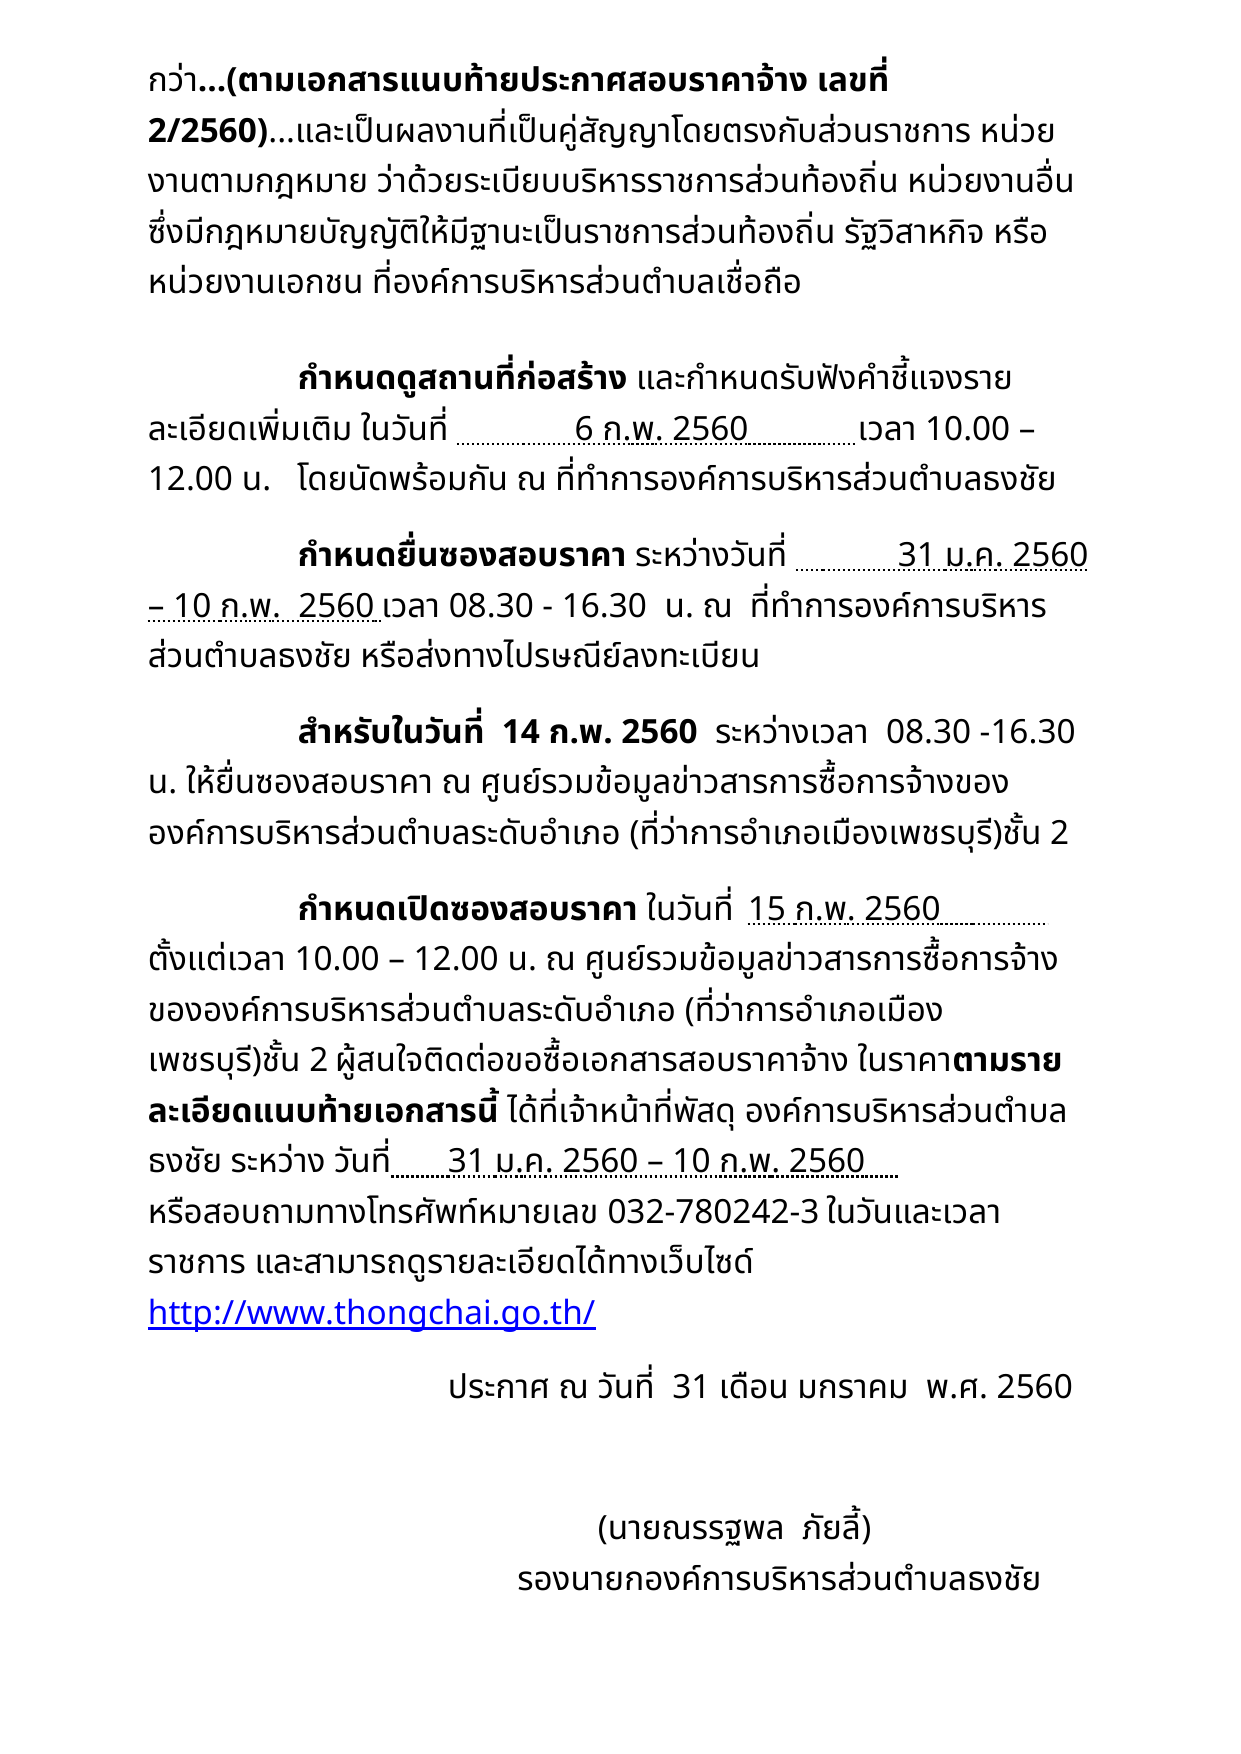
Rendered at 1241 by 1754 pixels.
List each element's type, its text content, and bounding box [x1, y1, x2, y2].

text กำหนดดูสถานที่ก่อสร้าง และกำหนดรับฟังคำชี้แจงรายละเอียดเพิ่มเติม ในวันที่ 6 ก.พ. 2560 เวลา 10.00 – 12.00 น. โดยนัดพร้อมกัน ณ ที่ทำการองค์การบริหารส่วนตำบลธงชัย [148, 354, 1093, 506]
text กำหนดยื่นซองสอบราคา ระหว่างวันที่ 31 ม.ค. 2560 – 10 ก.พ. 2560เวลา 08.30 - 16.30 น. ณ ที่ทำการองค์การบริหารส่วนตำบลธงชัย หรือส่งทางไปรษณีย์ลงทะเบียน [148, 531, 1093, 682]
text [148, 56, 1093, 309]
text สำหรับในวันที่ 14 ก.พ. 2560 ระหว่างเวลา 08.30 -16.30 น. ให้ยื่นซองสอบราคา ณ ศูนย์รวมข้อมูลข่าวสารการซื้อการจ้างขององค์การบริหารส่วนตำบลระดับอำเภอ (ที่ว่าการอำเภอเมืองเพชรบุรี)ชั้น 2 [148, 707, 1093, 859]
text หรือสอบถามทางโทรศัพท์หมายเลข 032-780242-3ในวันและเวลาราชการ และสามารถดูรายละเอียดได้ทางเว็บไซด์ http://www.thongchai.go.th/ [148, 1188, 1093, 1334]
text รองนายกองค์การบริหารส่วนตำบลธงชัย [148, 1554, 1093, 1605]
text (นายณรรฐพล ภัยลี้) [148, 1504, 1093, 1554]
text กำหนดเปิดซองสอบราคา ในวันที่ 15 ก.พ. 2560 ตั้งแต่เวลา 10.00 – 12.00 น. ณ ศูนย์รวมข้อมูลข่าวสารการซื้อการจ้างขององค์การบริหารส่วนตำบลระดับอำเภอ (ที่ว่าการอำเภอเมืองเพชรบุรี)ชั้น 2ผู้สนใจติดต่อขอซื้อเอกสารสอบราคาจ้าง ในราคาตามรายละเอียดแนบท้ายเอกสารนี้ ได้ที่เจ้าหน้าที่พัสดุ องค์การบริหารส่วนตำบลธงชัย ระหว่าง วันที่ 31 ม.ค. 2560 – 10 ก.พ. 2560 [148, 884, 1093, 1188]
text ประกาศ ณ วันที่ 31 เดือน มกราคม พ.ศ. 2560 [148, 1362, 1093, 1413]
